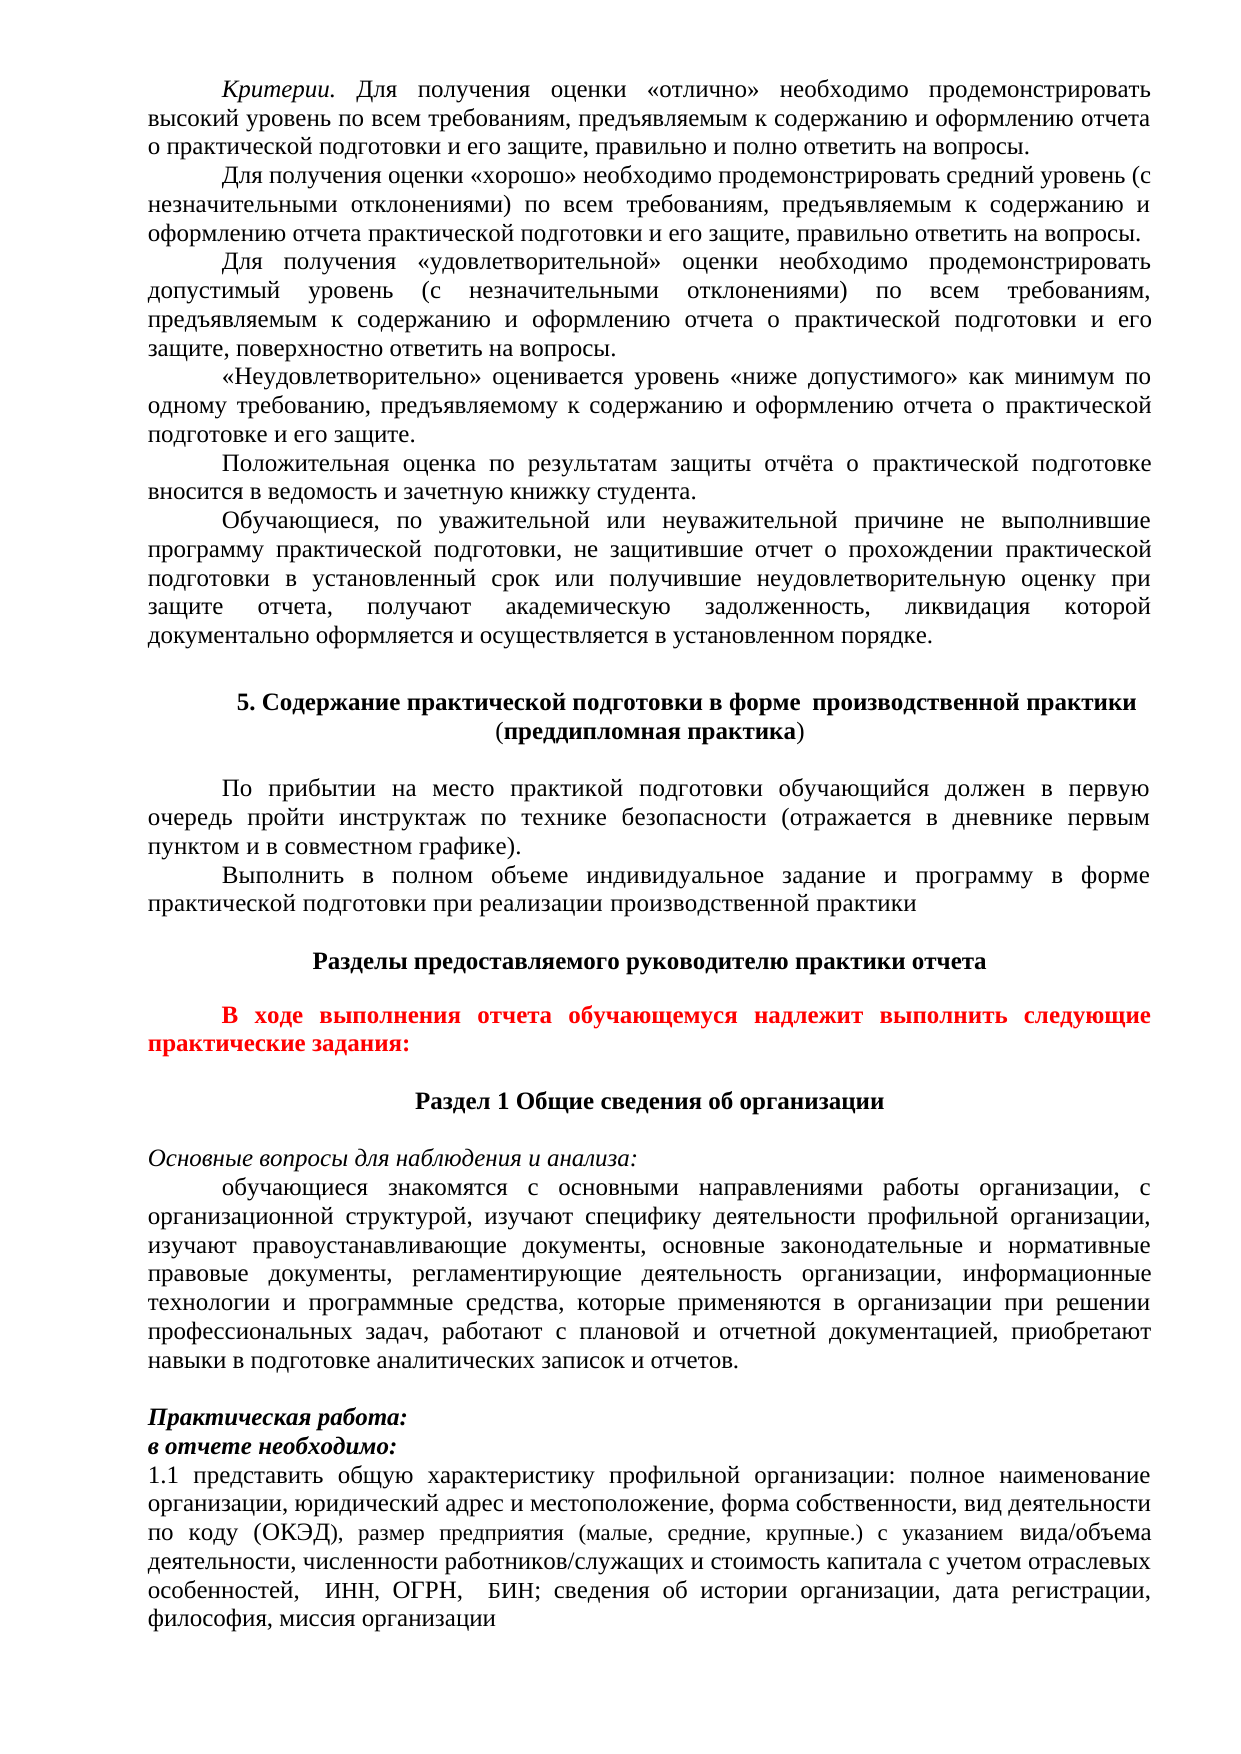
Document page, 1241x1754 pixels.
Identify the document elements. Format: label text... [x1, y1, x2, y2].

text 5. Содержание практической подготовки в форме производственной практики (преддипломная практика) [148, 687, 1152, 745]
text обучающиеся знакомятся с основными направлениями работы организации, с организационной структурой, изучают специфику деятельности профильной организации, изучают правоустанавливающие документы, основные законодательные и нормативные правовые документы, регламентирующие деятельность организации, информационные технологии и программные средства, которые применяются в организации при решении профессиональных задач, работают с плановой и отчетной документацией, приобретают навыки в подготовке аналитических записок и отчетов. [148, 1172, 1152, 1373]
text Критерии. Для получения оценки «отлично» необходимо продемонстрировать высокий уровень по всем требованиям, предъявляемым к содержанию и оформлению отчета о практической подготовки и его защите, правильно и полно ответить на вопросы. [148, 74, 1152, 160]
text Разделы предоставляемого руководителю практики отчета [148, 946, 1152, 975]
text В ходе выполнения отчета обучающемуся надлежит выполнить следующие практические задания: [148, 1000, 1152, 1057]
text Для получения «удовлетворительной» оценки необходимо продемонстрировать допустимый уровень (с незначительными отклонениями) по всем требованиям, предъявляемым к содержанию и оформлению отчета о практической подготовки и его защите, поверхностно ответить на вопросы. [148, 246, 1152, 361]
text Для получения оценки «хорошо» необходимо продемонстрировать средний уровень (с незначительными отклонениями) по всем требованиям, предъявляемым к содержанию и оформлению отчета практической подготовки и его защите, правильно ответить на вопросы. [148, 160, 1152, 246]
text Практическая работа: [148, 1402, 1152, 1431]
text Положительная оценка по результатам защиты отчёта о практической подготовке вносится в ведомость и зачетную книжку студента. [148, 448, 1152, 505]
list 1.1 представить общую характеристику профильной организации: полное наименование организации, юридический адрес и местоположение, форма собственности, вид деятельности по коду (ОКЭД), размер предприятия (малые, средние, крупные.) с указанием вида/объема деятельности, численности работников/служащих и стоимость капитала с учетом отраслевых особенностей, ИНН, ОГРН, БИН; сведения об истории организации, дата регистрации, философия, миссия организации [148, 1460, 1152, 1632]
text Обучающиеся, по уважительной или неуважительной причине не выполнившие программу практической подготовки, не защитившие отчет о прохождении практической подготовки в установленный срок или получившие неудовлетворительную оценку при защите отчета, получают академическую задолженность, ликвидация которой документально оформляется и осуществляется в установленном порядке. [148, 505, 1152, 649]
text Раздел 1 Общие сведения об организации [148, 1086, 1152, 1115]
text По прибытии на место практикой подготовки обучающийся должен в первую очередь пройти инструктаж по технике безопасности (отражается в дневнике первым пунктом и в совместном графике). [148, 773, 1152, 860]
text Основные вопросы для наблюдения и анализа: [148, 1143, 1152, 1172]
text «Неудовлетворительно» оценивается уровень «ниже допустимого» как минимум по одному требованию, предъявляемому к содержанию и оформлению отчета о практической подготовке и его защите. [148, 361, 1152, 448]
text в отчете необходимо: [148, 1431, 1152, 1460]
text Выполнить в полном объеме индивидуальное задание и программу в форме практической подготовки при реализации производственной практики [148, 860, 1152, 917]
